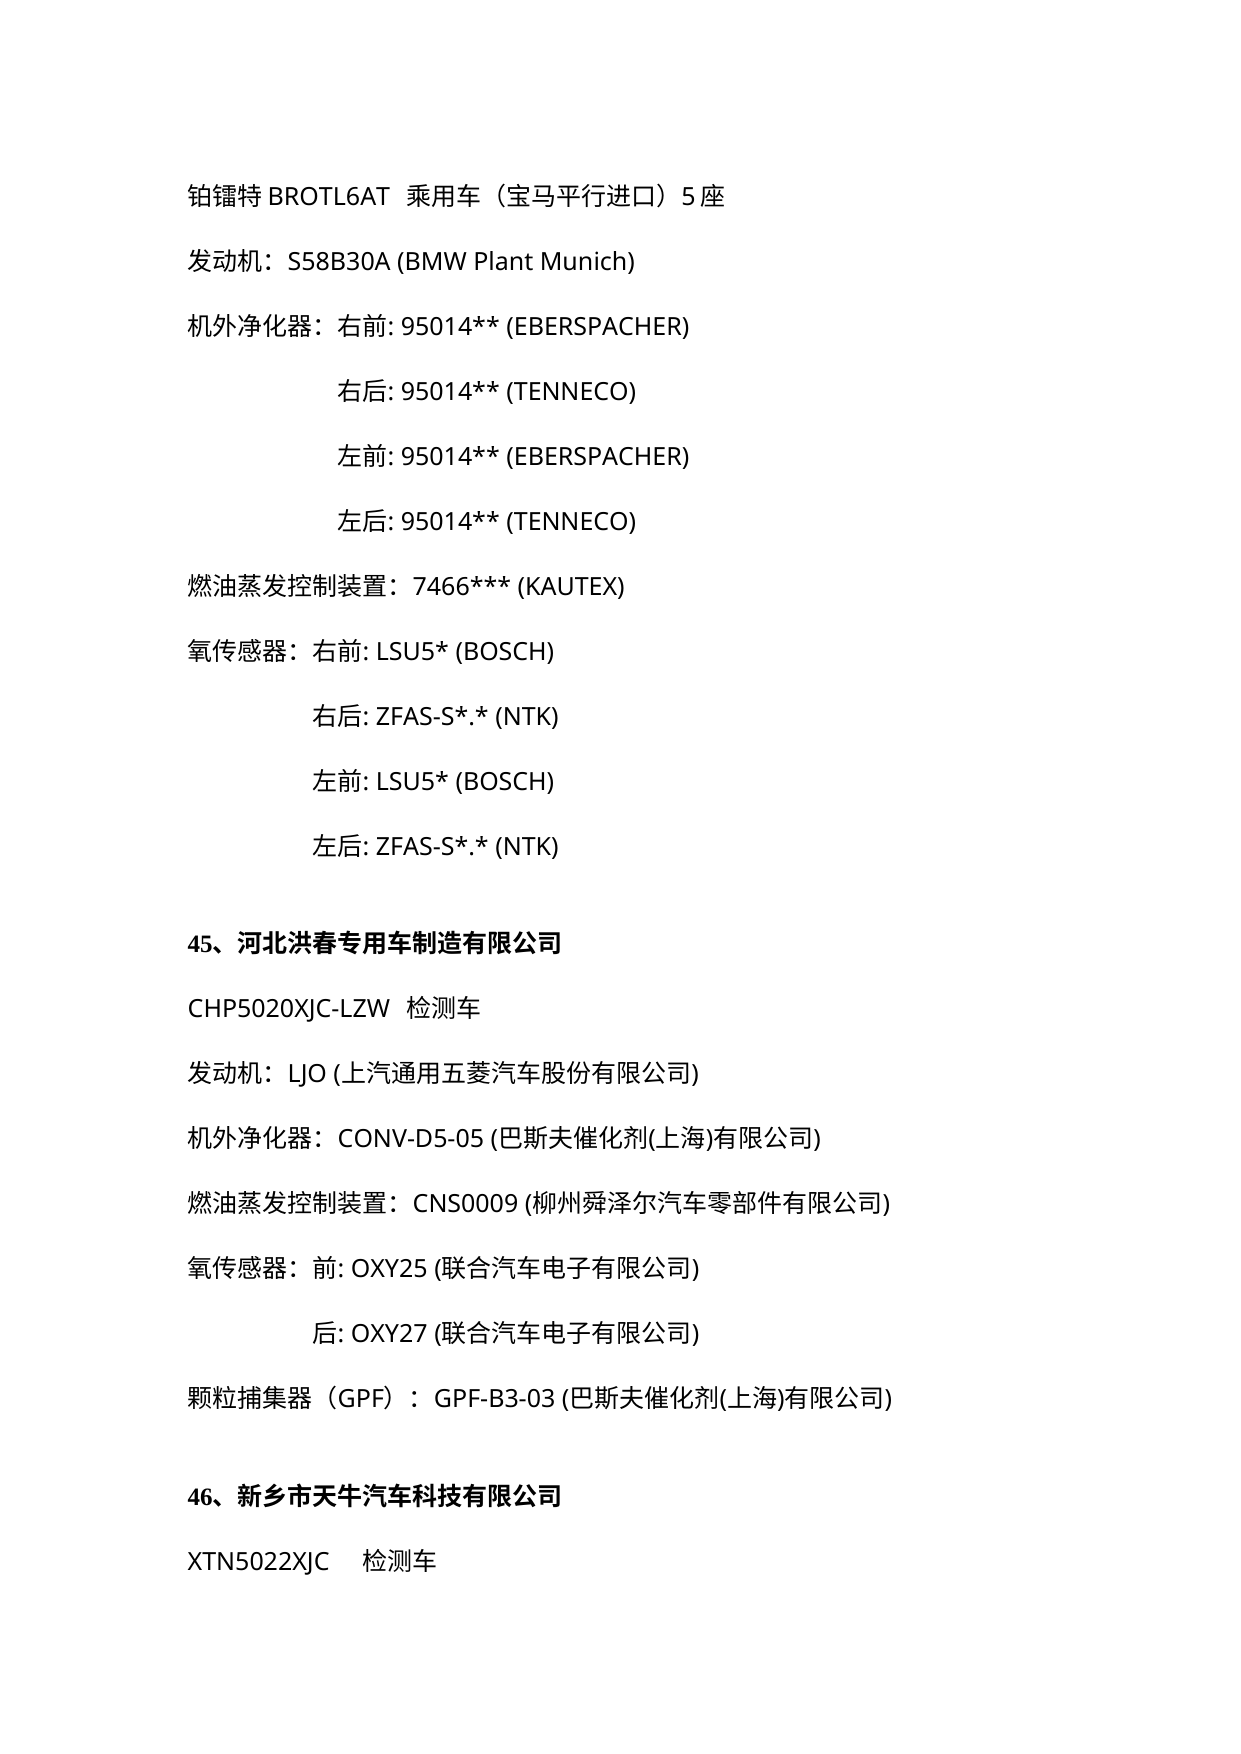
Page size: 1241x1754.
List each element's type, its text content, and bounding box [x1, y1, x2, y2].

text 后: OXY27 (联合汽车电子有限公司) [187, 1299, 1053, 1364]
text 左后: 95014** (TENNECO) [187, 487, 1053, 552]
text 右后: 95014** (TENNECO) [187, 357, 1053, 422]
text 燃油蒸发控制装置：7466*** (KAUTEX) [187, 552, 1053, 617]
text 左前: LSU5* (BOSCH) [187, 747, 1053, 812]
text 机外净化器：右前: 95014** (EBERSPACHER) [187, 292, 1053, 357]
text CHP5020XJC-LZW 检测车 [187, 974, 1053, 1039]
text 左前: 95014** (EBERSPACHER) [187, 422, 1053, 487]
text 氧传感器：前: OXY25 (联合汽车电子有限公司) [187, 1234, 1053, 1299]
text 右后: ZFAS-S*.* (NTK) [187, 682, 1053, 747]
subtitle 45、河北洪春专用车制造有限公司 [187, 909, 1053, 974]
text XTN5022XJC 检测车 [187, 1527, 1053, 1592]
text 发动机：S58B30A (BMW Plant Munich) [187, 227, 1053, 292]
text 左后: ZFAS-S*.* (NTK) [187, 812, 1053, 877]
text 颗粒捕集器（GPF）：GPF-B3-03 (巴斯夫催化剂(上海)有限公司) [187, 1364, 1053, 1429]
text 燃油蒸发控制装置：CNS0009 (柳州舜泽尔汽车零部件有限公司) [187, 1169, 1053, 1234]
text 氧传感器：右前: LSU5* (BOSCH) [187, 617, 1053, 682]
text 铂镭特BROTL6AT 乘用车（宝马平行进口）5座 [187, 162, 1053, 227]
text 机外净化器：CONV-D5-05 (巴斯夫催化剂(上海)有限公司) [187, 1104, 1053, 1169]
text 发动机：LJO (上汽通用五菱汽车股份有限公司) [187, 1039, 1053, 1104]
subtitle 46、新乡市天牛汽车科技有限公司 [187, 1462, 1053, 1527]
